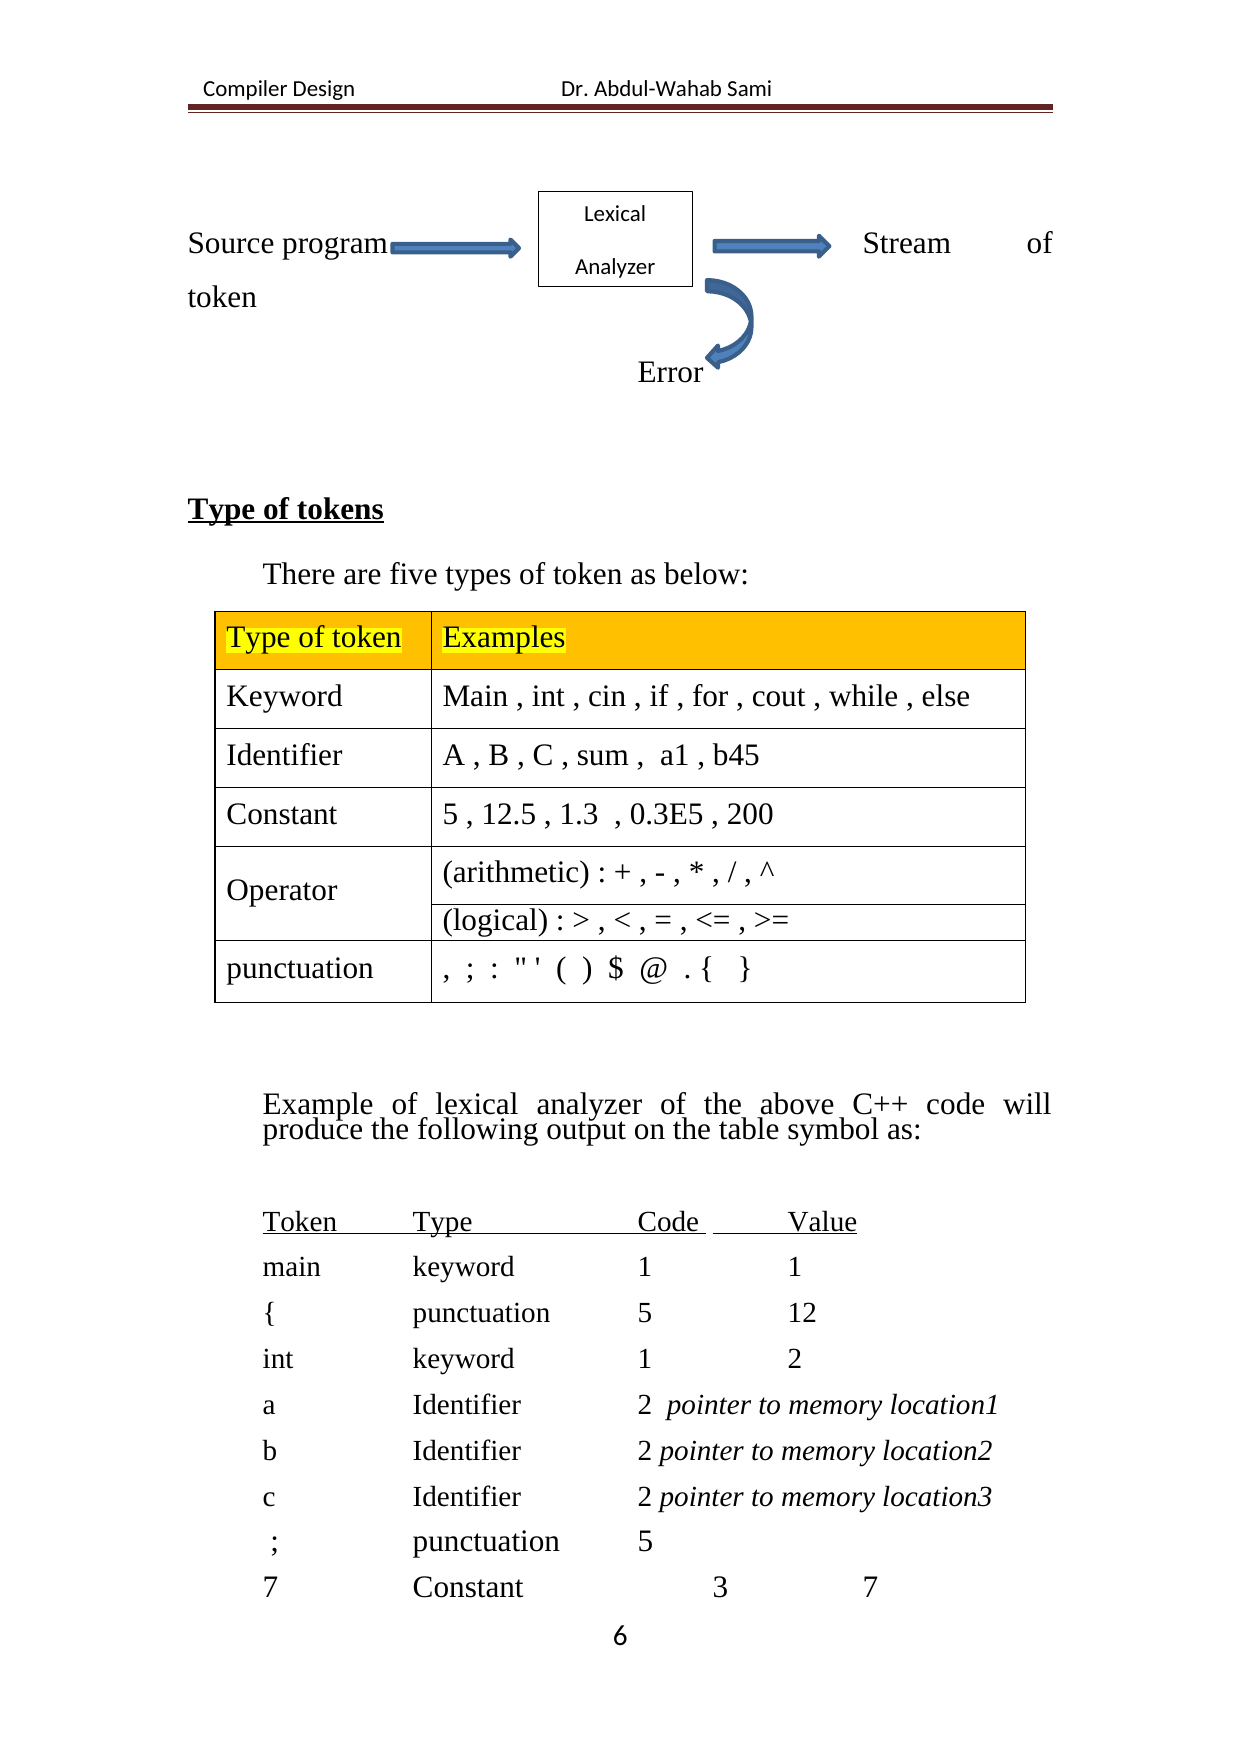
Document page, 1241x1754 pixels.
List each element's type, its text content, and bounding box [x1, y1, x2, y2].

text b Identifier 2 pointer to memory location2 [262, 1440, 1053, 1465]
table_cell Main , int , cin , if , for , cout , while , else [432, 670, 1025, 728]
text There are five types of token as below: [262, 565, 1053, 590]
text 7 Constant 3 7 [262, 1578, 1053, 1603]
text int keyword 1 2 [262, 1348, 1053, 1373]
table_header Type of token [216, 612, 431, 669]
text Type of tokens [187, 490, 1053, 526]
text a Identifier 2 pointer to memory location1 [262, 1394, 1053, 1419]
table_cell Keyword [216, 670, 431, 728]
table_cell (logical) : > , < , = , <= , >= [432, 905, 1025, 940]
text main keyword 1 1 [262, 1257, 1053, 1282]
text c Identifier 2 pointer to memory location3 [262, 1486, 1053, 1511]
table_cell A , B , C , sum , a1 , b45 [432, 729, 1025, 787]
table_cell Constant [216, 788, 431, 846]
text Example of lexical analyzer of the above C++ code will produce the following output on the table symbol as: [262, 1094, 1053, 1144]
table_cell punctuation [216, 941, 431, 1002]
text { punctuation 5 12 [262, 1303, 1053, 1328]
table_cell , ; : " ' ( ) $ @ . { } [432, 941, 1025, 1002]
table_cell 5 , 12.5 , 1.3 , 0.3E5 , 200 [432, 788, 1025, 846]
table_header Examples [432, 612, 1025, 669]
table_cell (arithmetic) : + , - , * , / , ^ [432, 847, 1025, 904]
text ; punctuation 5 [262, 1532, 1053, 1557]
table_cell Operator [216, 847, 431, 940]
text Error [187, 353, 1053, 389]
text Source program Stream of token [187, 225, 1053, 314]
text Token Type Code Value [262, 1211, 1053, 1236]
table_cell Identifier [216, 729, 431, 787]
